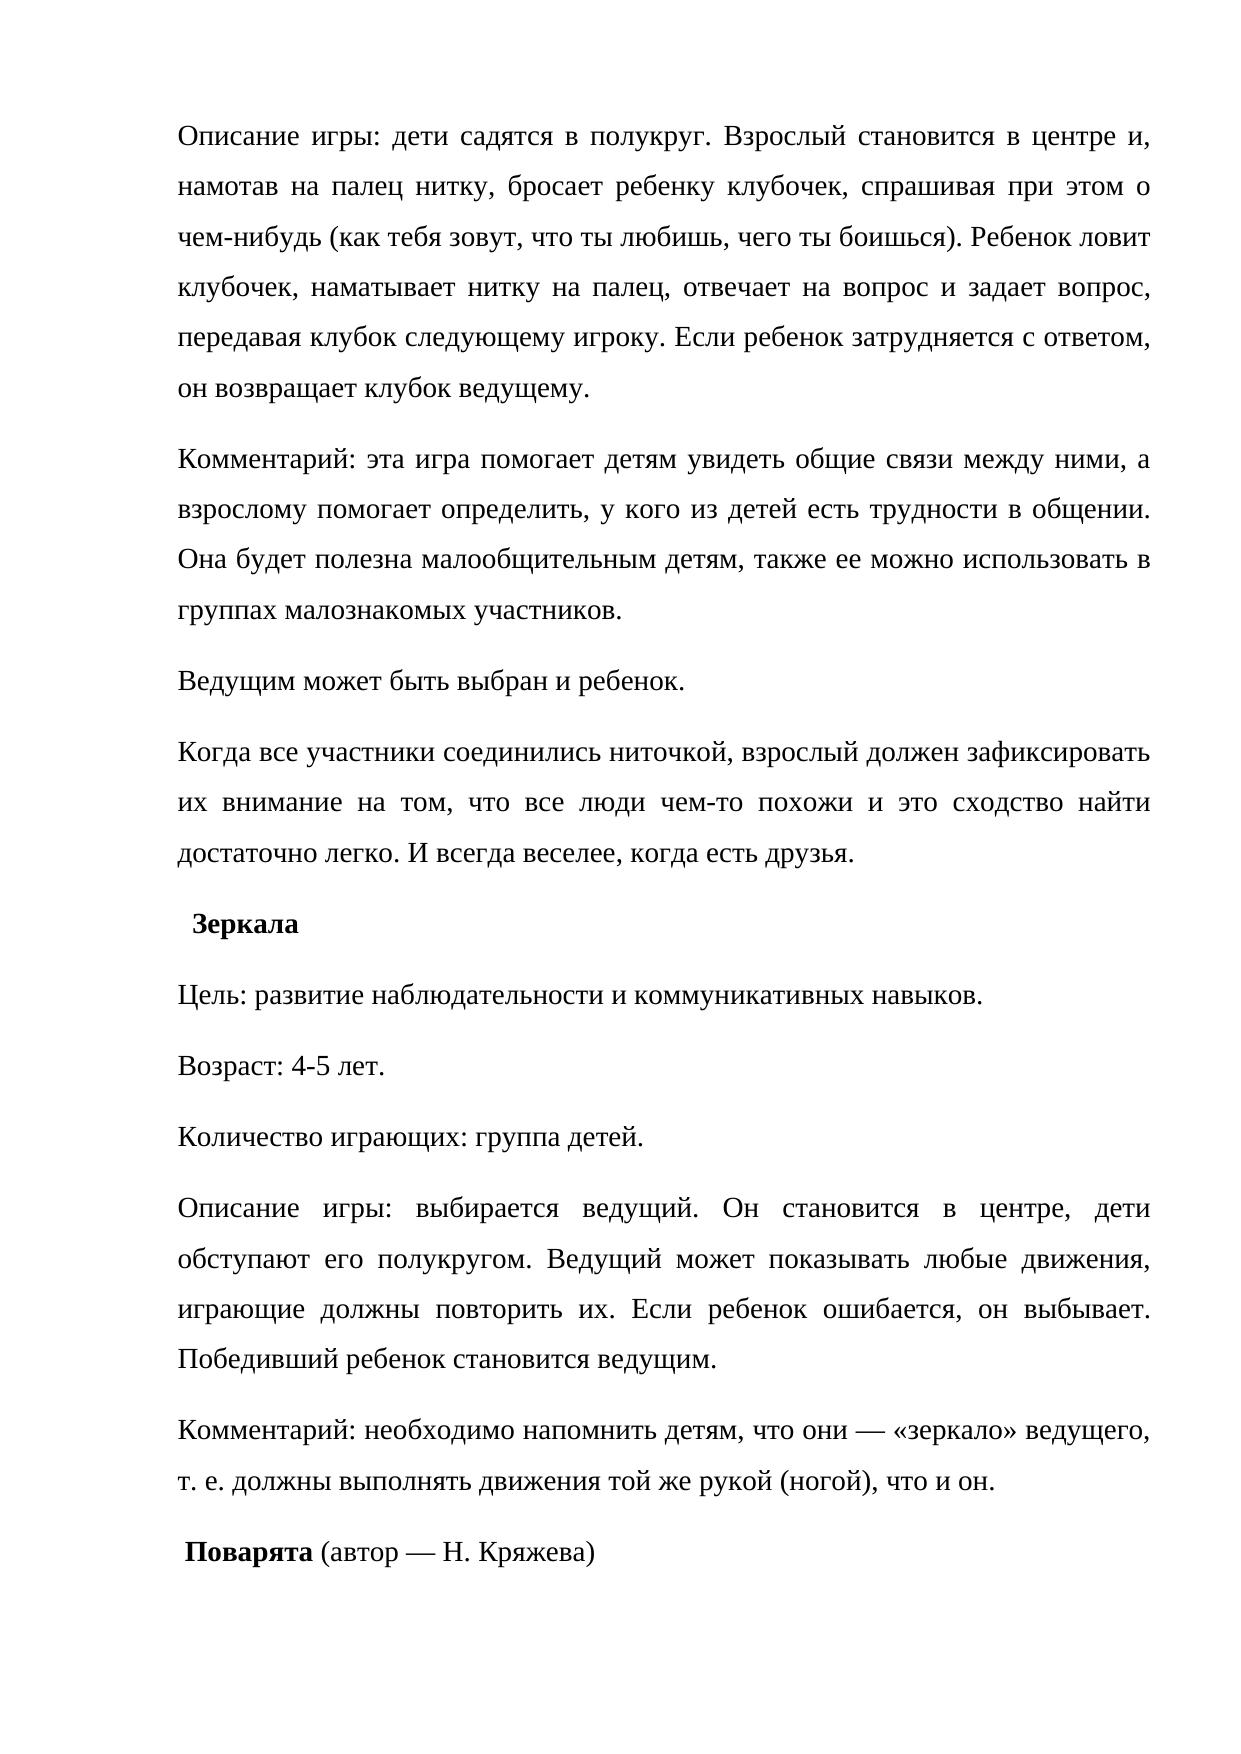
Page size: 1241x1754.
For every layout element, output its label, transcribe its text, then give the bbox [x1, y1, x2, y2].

text Описание игры: дети садятся в полукруг. Взрослый становится в центре и, намотав на палец нитку, бросает ребенку клубочек, спрашивая при этом о чем-нибудь (как тебя зовут, что ты любишь, чего ты боишься). Ребенок ловит клубочек, наматывает нитку на палец, отвечает на вопрос и задает вопрос, передавая клубок следующему игроку. Если ребенок затрудняется с ответом, он возвращает клубок ведущему. [177, 118, 1152, 403]
text Ведущим может быть выбран и ребенок. [177, 663, 1152, 696]
text Описание игры: выбирается ведущий. Он становится в центре, дети обступают его полукругом. Ведущий может показывать любые движения, играющие должны повторить их. Если ребенок ошибается, он выбывает. Победивший ребенок становится ведущим. [177, 1190, 1152, 1375]
text Количество играющих: группа детей. [177, 1119, 1152, 1153]
text Зеркала [177, 906, 1152, 939]
text Комментарий: необходимо напомнить детям, что они — «зеркало» ведущего, т. е. должны выполнять движения той же рукой (ногой), что и он. [177, 1412, 1152, 1496]
text Когда все участники соединились ниточкой, взрослый должен зафиксировать их внимание на том, что все люди чем-то похожи и это сходство найти достаточно легко. И всегда веселее, когда есть друзья. [177, 734, 1152, 868]
text Комментарий: эта игра помогает детям увидеть общие связи между ними, а взрослому помогает определить, у кого из детей есть трудности в общении. Она будет полезна малообщительным детям, также ее можно использовать в группах малознакомых участников. [177, 441, 1152, 625]
text Цель: развитие наблюдательности и коммуникативных навыков. [177, 977, 1152, 1011]
text Поварята (автор — Н. Кряжева) [177, 1534, 1152, 1567]
text Возраст: 4-5 лет. [177, 1048, 1152, 1082]
